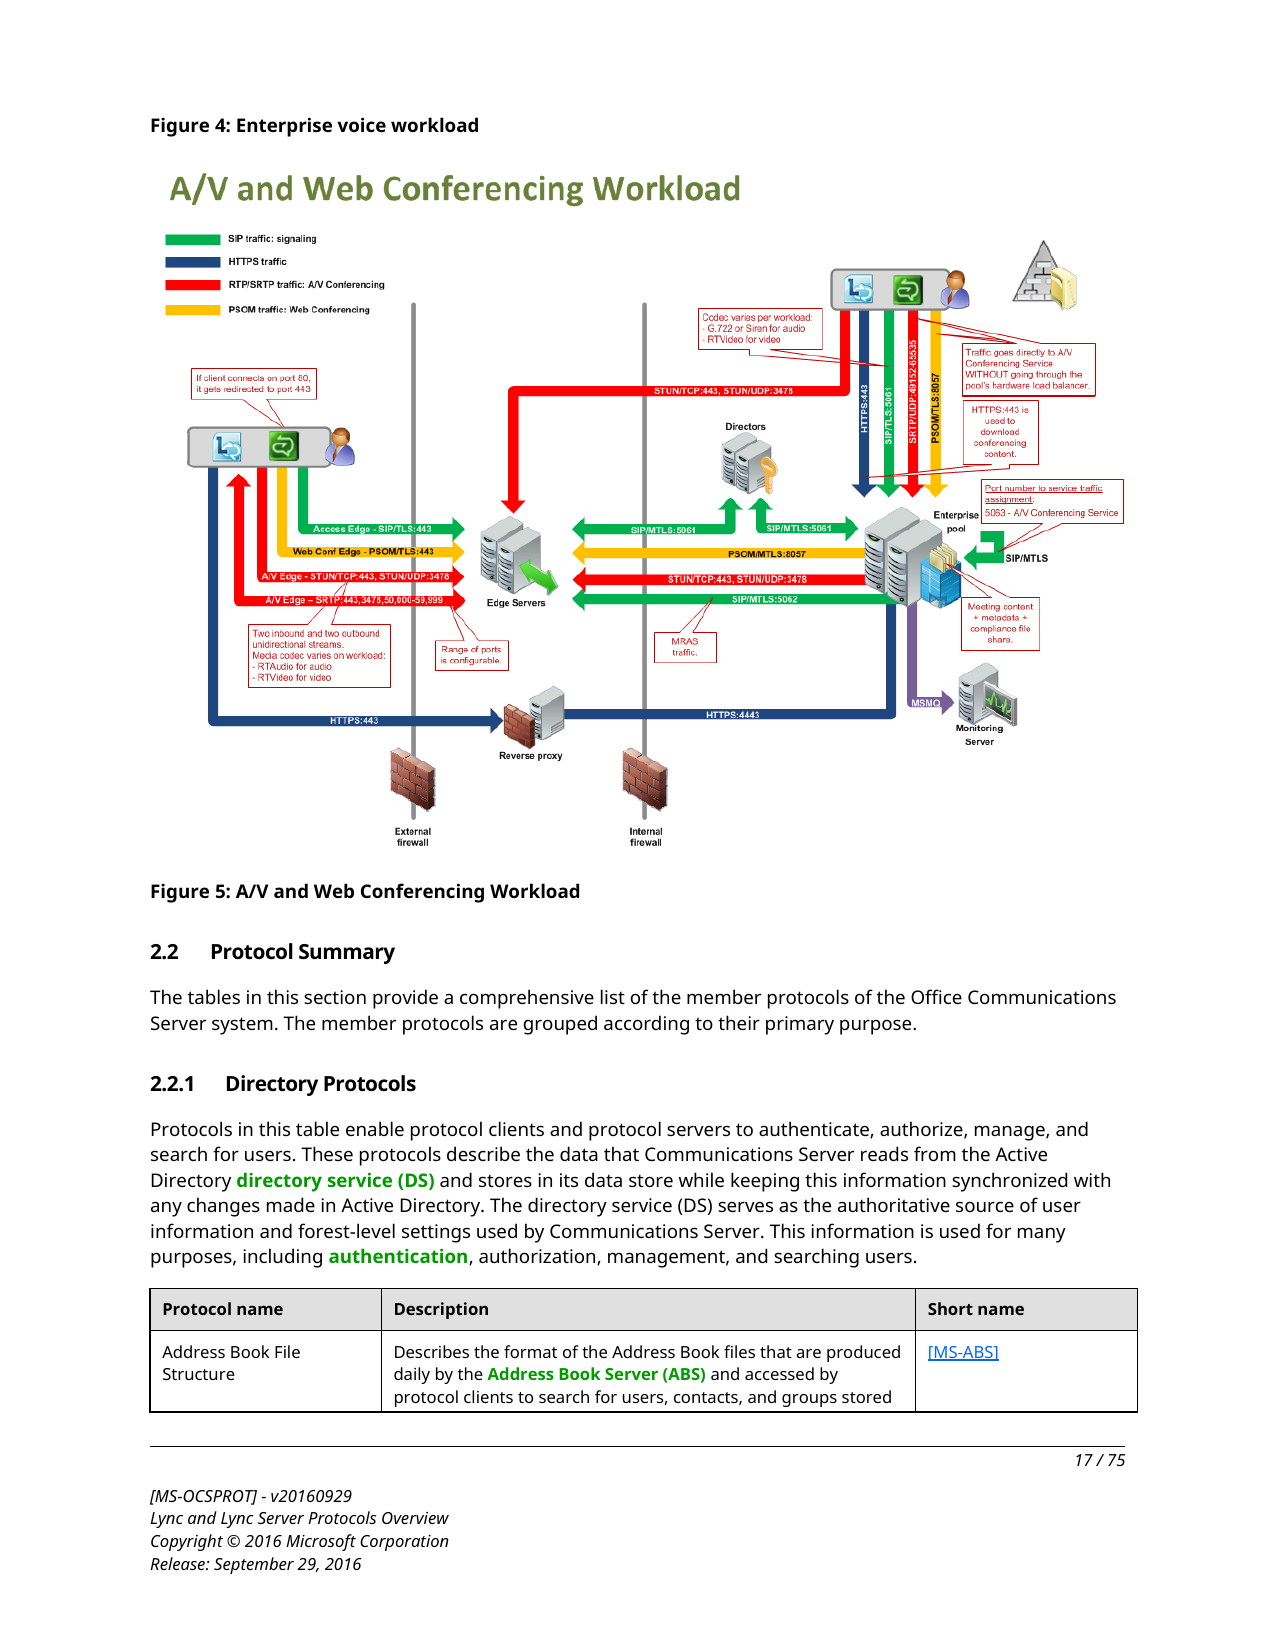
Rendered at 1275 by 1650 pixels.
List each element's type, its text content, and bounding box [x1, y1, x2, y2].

text Figure 4: Enterprise voice workload [150, 112, 1125, 138]
table_cell [MS-ABS] [916, 1331, 1137, 1411]
text Figure 5: A/V and Web Conferencing Workload [150, 878, 1125, 904]
text The tables in this section provide a comprehensive list of the member protocols of the Office Communications Server system. The member protocols are grouped according to their primary purpose. [150, 984, 1125, 1035]
text Protocols in this table enable protocol clients and protocol servers to authenticate, authorize, manage, and search for users. These protocols describe the data that Communications Server reads from the Active Directory directory service (DS) and stores in its data store while keeping this information synchronized with any changes made in Active Directory. The directory service (DS) serves as the authoritative source of user information and forest-level settings used by Communications Server. This information is used for many purposes, including authentication, authorization, management, and searching users. [150, 1116, 1125, 1269]
table_header Short name [916, 1289, 1137, 1330]
table_cell Address Book File Structure [151, 1331, 381, 1411]
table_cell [382, 1331, 915, 1411]
subtitle Directory Protocols [150, 1069, 1125, 1097]
table_header Protocol name [151, 1289, 381, 1330]
subtitle Protocol Summary [150, 937, 1125, 966]
table_header Description [382, 1289, 915, 1330]
